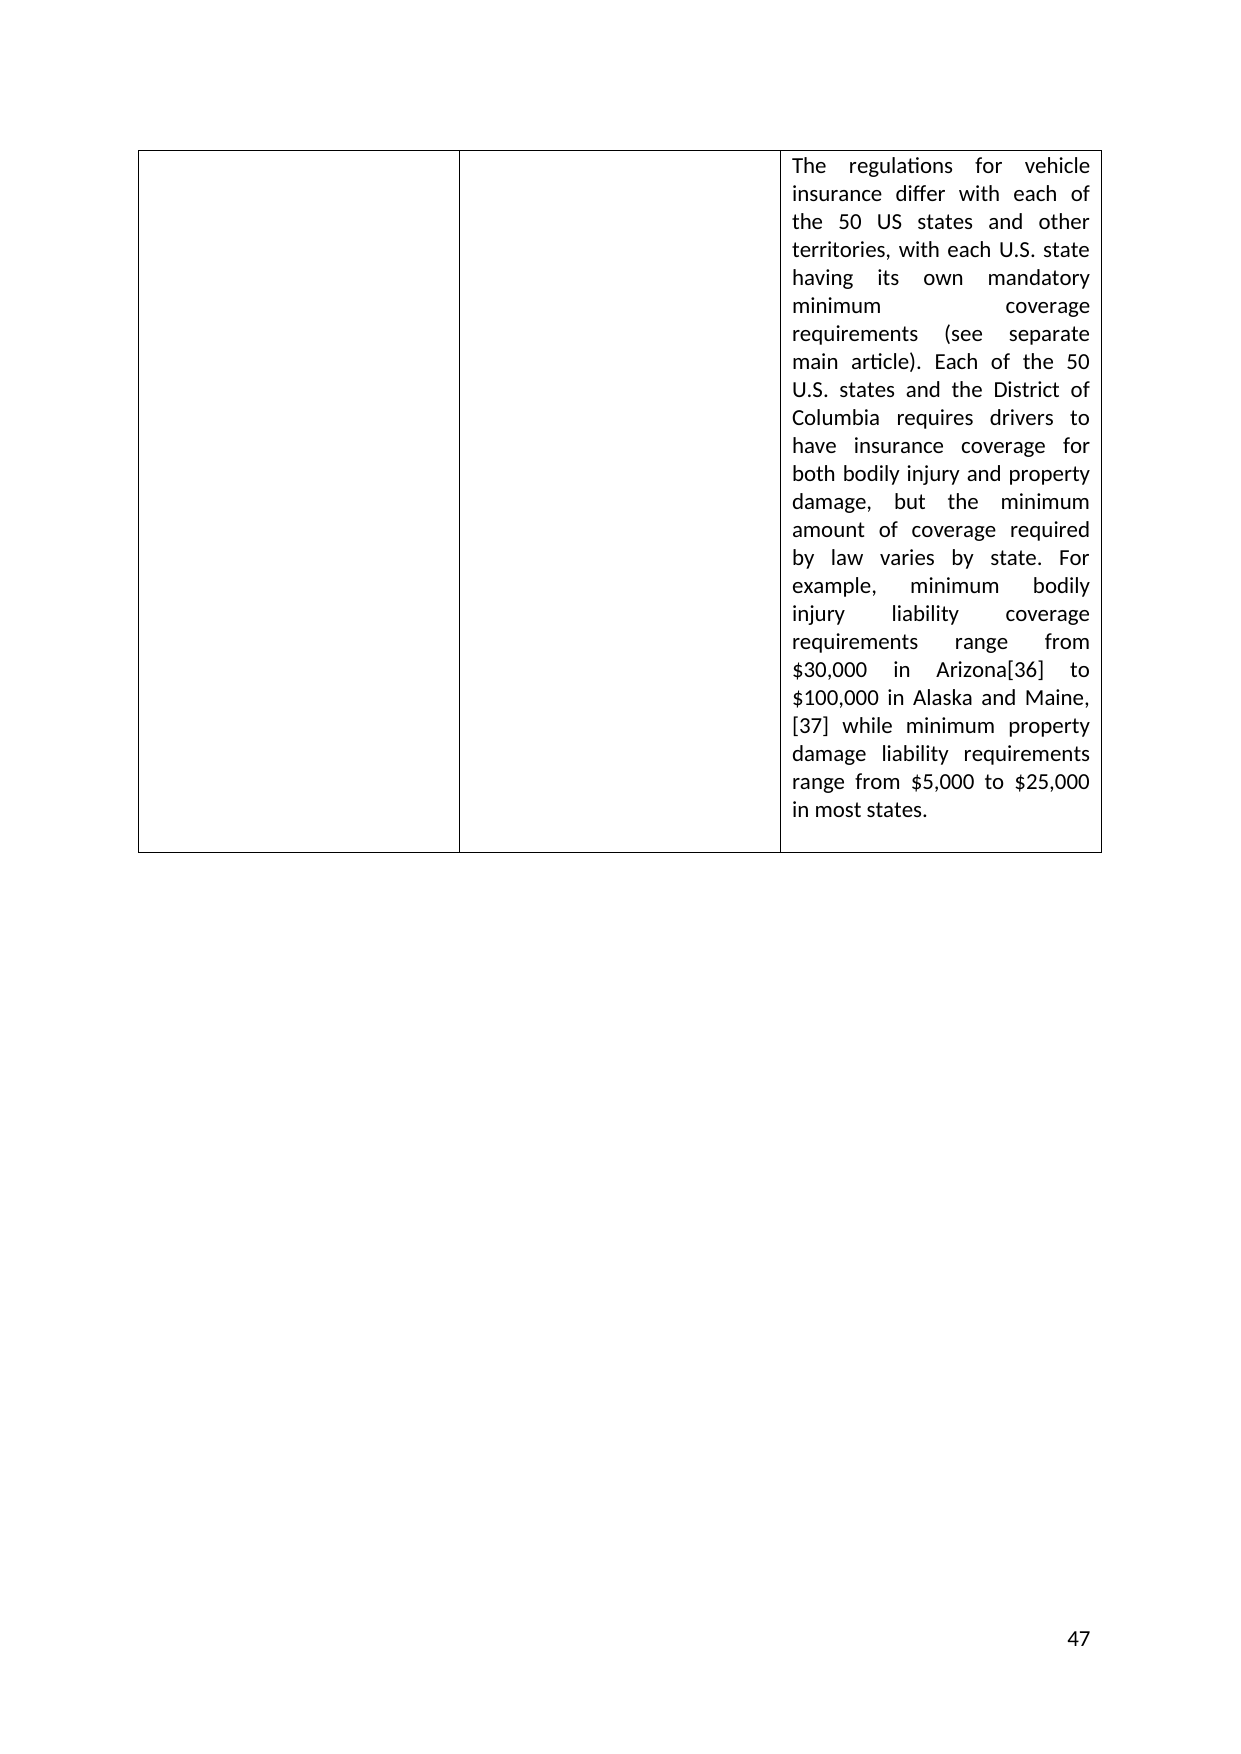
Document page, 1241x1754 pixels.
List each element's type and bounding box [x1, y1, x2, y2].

table_cell [139, 151, 459, 852]
table_cell [460, 151, 780, 852]
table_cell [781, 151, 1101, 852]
